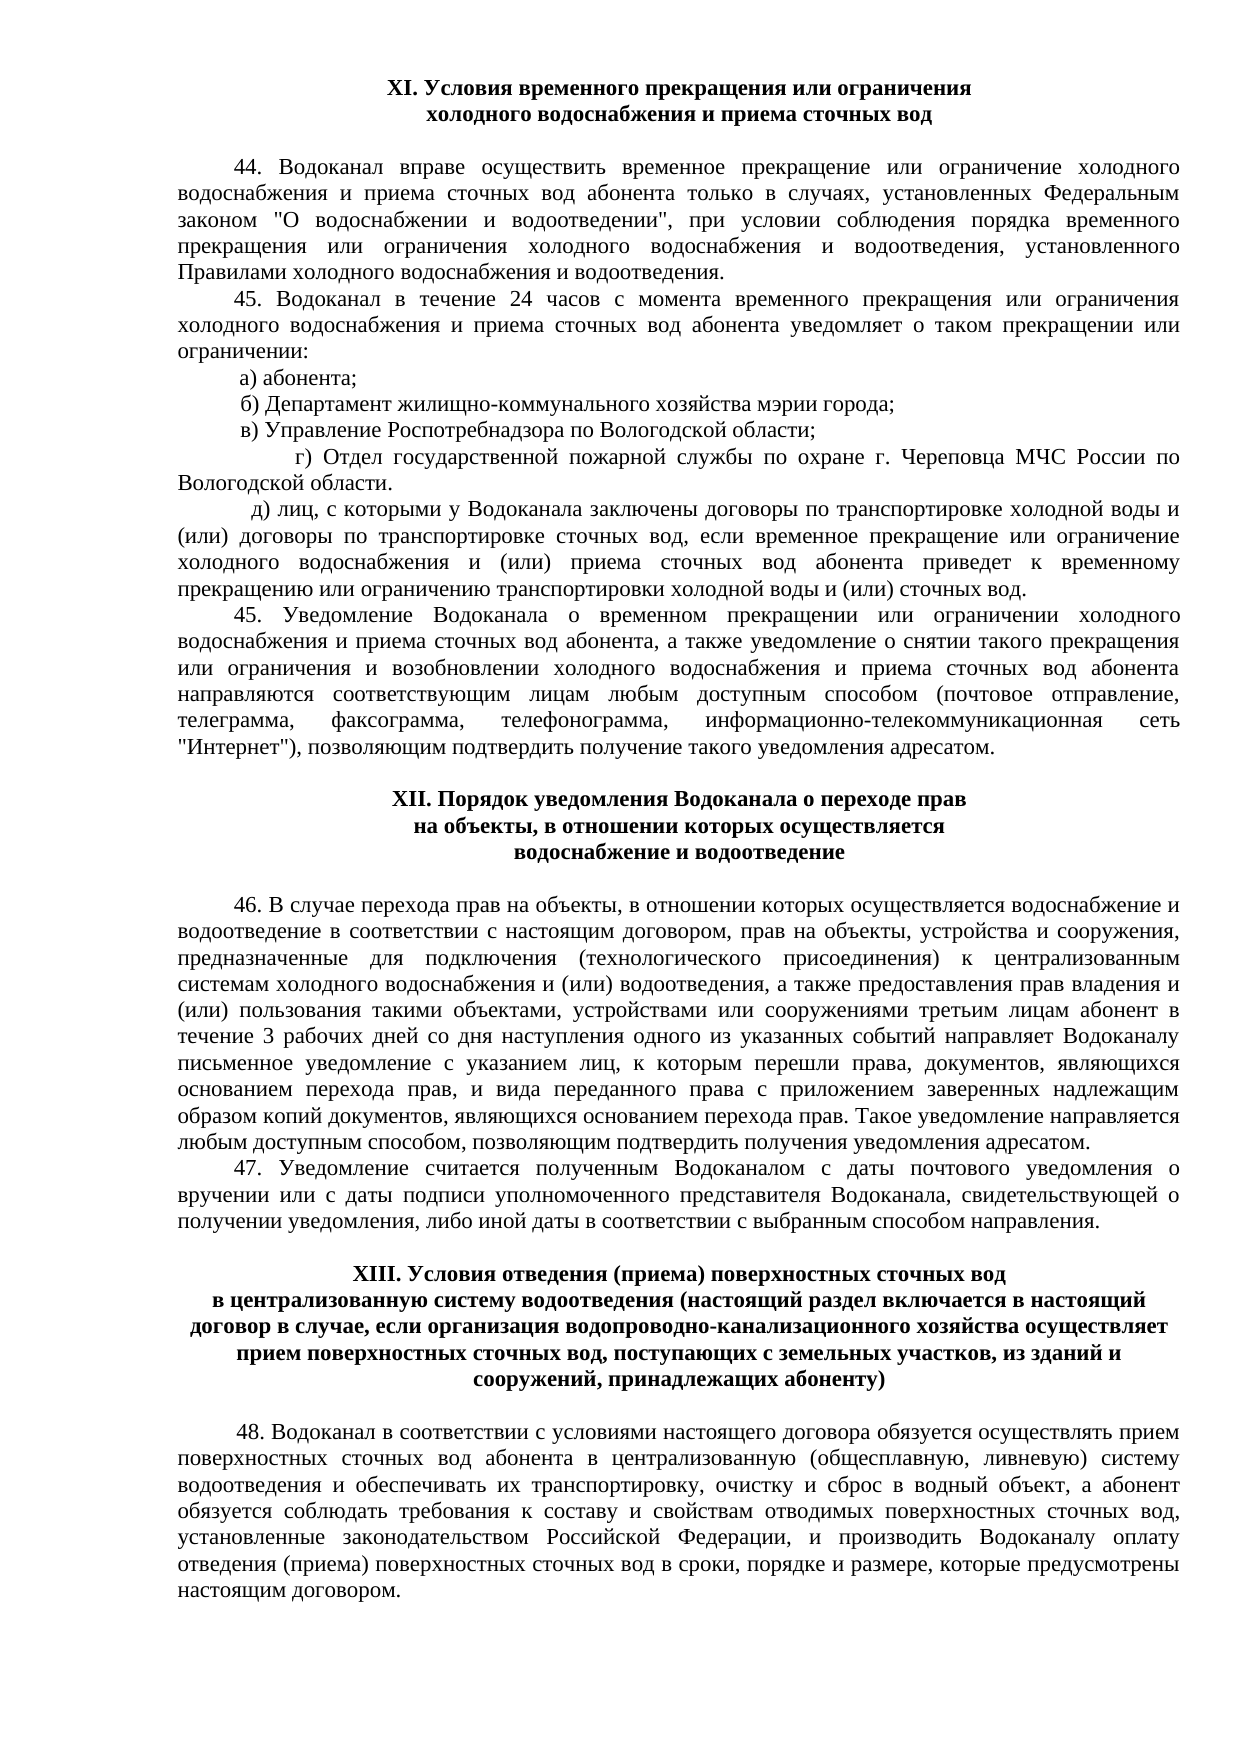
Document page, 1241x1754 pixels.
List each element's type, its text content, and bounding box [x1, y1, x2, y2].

text в централизованную систему водоотведения (настоящий раздел включается в настоящий договор в случае, если организация водопроводно-канализационного хозяйства осуществляет прием поверхностных сточных вод, поступающих с земельных участков, из зданий и сооружений, принадлежащих абоненту) [177, 1286, 1181, 1392]
text б) Департамент жилищно-коммунального хозяйства мэрии города; [177, 390, 1181, 416]
text на объекты, в отношении которых осуществляется [177, 812, 1181, 838]
text 45. Водоканал в течение 24 часов с момента временного прекращения или ограничения холодного водоснабжения и приема сточных вод абонента уведомляет о таком прекращении или ограничении: [177, 285, 1181, 364]
text а) абонента; [177, 364, 1181, 390]
text 44. Водоканал вправе осуществить временное прекращение или ограничение холодного водоснабжения и приема сточных вод абонента только в случаях, установленных Федеральным законом "О водоснабжении и водоотведении", при условии соблюдения порядка временного прекращения или ограничения холодного водоснабжения и водоотведения, установленного Правилами холодного водоснабжения и водоотведения. [177, 153, 1181, 285]
text д) лиц, с которыми у Водоканала заключены договоры по транспортировке холодной воды и (или) договоры по транспортировке сточных вод, если временное прекращение или ограничение холодного водоснабжения и (или) приема сточных вод абонента приведет к временному прекращению или ограничению транспортировки холодной воды и (или) сточных вод. [177, 496, 1181, 601]
text 48. Водоканал в соответствии с условиями настоящего договора обязуется осуществлять прием поверхностных сточных вод абонента в централизованную (общесплавную, ливневую) систему водоотведения и обеспечивать их транспортировку, очистку и сброс в водный объект, а абонент обязуется соблюдать требования к составу и свойствам отводимых поверхностных сточных вод, установленные законодательством Российской Федерации, и производить Водоканалу оплату отведения (приема) поверхностных сточных вод в сроки, порядке и размере, которые предусмотрены настоящим договором. [177, 1418, 1181, 1602]
text холодного водоснабжения и приема сточных вод [177, 100, 1181, 127]
text в) Управление Роспотребнадзора по Вологодской области; [177, 416, 1181, 443]
text г) Отдел государственной пожарной службы по охране г. Череповца МЧС России по Вологодской области. [177, 443, 1181, 496]
text 45. Уведомление Водоканала о временном прекращении или ограничении холодного водоснабжения и приема сточных вод абонента, а также уведомление о снятии такого прекращения или ограничения и возобновлении холодного водоснабжения и приема сточных вод абонента направляются соответствующим лицам любым доступным способом (почтовое отправление, телеграмма, факсограмма, телефонограмма, информационно-телекоммуникационная сеть "Интернет"), позволяющим подтвердить получение такого уведомления адресатом. [177, 601, 1181, 759]
text 47. Уведомление считается полученным Водоканалом с даты почтового уведомления о вручении или с даты подписи уполномоченного представителя Водоканала, свидетельствующей о получении уведомления, либо иной даты в соответствии с выбранным способом направления. [177, 1154, 1181, 1233]
text XIII. Условия отведения (приема) поверхностных сточных вод [177, 1260, 1181, 1286]
text водоснабжение и водоотведение [177, 838, 1181, 864]
text XI. Условия временного прекращения или ограничения [177, 74, 1181, 100]
text 46. В случае перехода прав на объекты, в отношении которых осуществляется водоснабжение и водоотведение в соответствии с настоящим договором, прав на объекты, устройства и сооружения, предназначенные для подключения (технологического присоединения) к централизованным системам холодного водоснабжения и (или) водоотведения, а также предоставления прав владения и (или) пользования такими объектами, устройствами или сооружениями третьим лицам абонент в течение 3 рабочих дней со дня наступления одного из указанных событий направляет Водоканалу письменное уведомление с указанием лиц, к которым перешли права, документов, являющихся основанием перехода прав, и вида переданного права с приложением заверенных надлежащим образом копий документов, являющихся основанием перехода прав. Такое уведомление направляется любым доступным способом, позволяющим подтвердить получения уведомления адресатом. [177, 891, 1181, 1154]
text XII. Порядок уведомления Водоканала о переходе прав [177, 785, 1181, 812]
